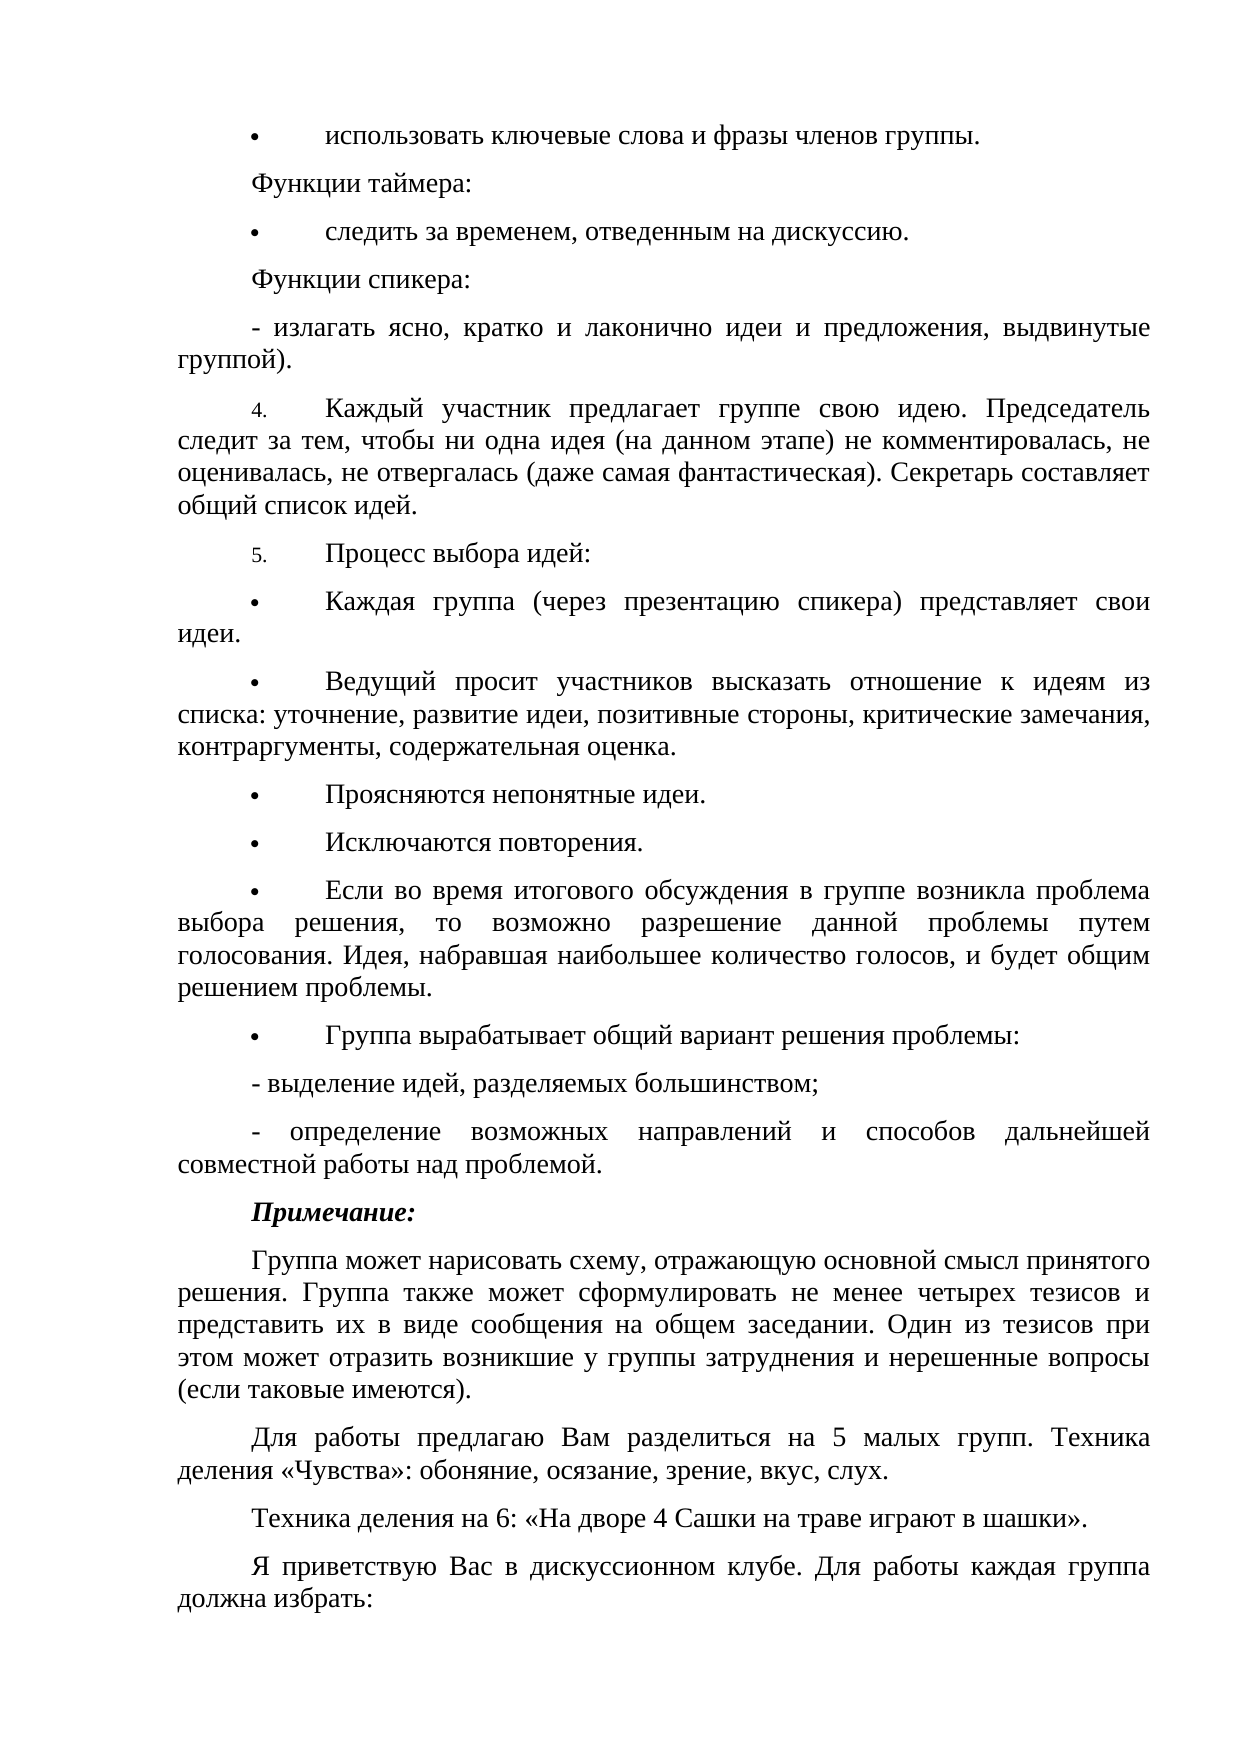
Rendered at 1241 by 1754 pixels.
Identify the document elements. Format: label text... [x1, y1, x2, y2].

text - определение возможных направлений и способов дальнейшей совместной работы над проблемой. [177, 1114, 1152, 1179]
text Примечание: [177, 1195, 1152, 1227]
text Техника деления на 6: «На дворе 4 Сашки на траве играют в шашки». [177, 1501, 1152, 1533]
text - излагать ясно, кратко и лаконично идеи и предложения, выдвинутые группой). [177, 310, 1152, 375]
list Каждый участник предлагает группе свою идею. Председатель следит за тем, чтобы ни одна идея (на данном этапе) не комментировалась, не оценивалась, не отвергалась (даже самая фантастическая). Секретарь составляет общий список идей. [177, 391, 1152, 520]
text Для работы предлагаю Вам разделиться на 5 малых групп. Техника деления «Чувства»: обоняние, осязание, зрение, вкус, слух. [177, 1420, 1152, 1485]
list Процесс выбора идей: [177, 536, 1152, 568]
list Ведущий просит участников высказать отношение к идеям из списка: уточнение, развитие идеи, позитивные стороны, критические замечания, контраргументы, содержательная оценка. [177, 664, 1152, 761]
text - выделение идей, разделяемых большинством; [177, 1066, 1152, 1099]
list следить за временем, отведенным на дискуссию. [177, 214, 1152, 247]
list Проясняются непонятные идеи. [177, 777, 1152, 809]
list Исключаются повторения. [177, 825, 1152, 857]
list использовать ключевые слова и фразы членов группы. [177, 118, 1152, 151]
list Группа вырабатывает общий вариант решения проблемы: [177, 1018, 1152, 1051]
list Каждая группа (через презентацию спикера) представляет свои идеи. [177, 584, 1152, 649]
text Функции спикера: [177, 262, 1152, 294]
text Я приветствую Вас в дискуссионном клубе. Для работы каждая группа должна избрать: [177, 1549, 1152, 1614]
list Если во время итогового обсуждения в группе возникла проблема выбора решения, то возможно разрешение данной проблемы путем голосования. Идея, набравшая наибольшее количество голосов, и будет общим решением проблемы. [177, 873, 1152, 1003]
text Функции таймера: [177, 166, 1152, 198]
text Группа может нарисовать схему, отражающую основной смысл принятого решения. Группа также может сформулировать не менее четырех тезисов и представить их в виде сообщения на общем заседании. Один из тезисов при этом может отразить возникшие у группы затруднения и нерешенные вопросы (если таковые имеются). [177, 1243, 1152, 1405]
